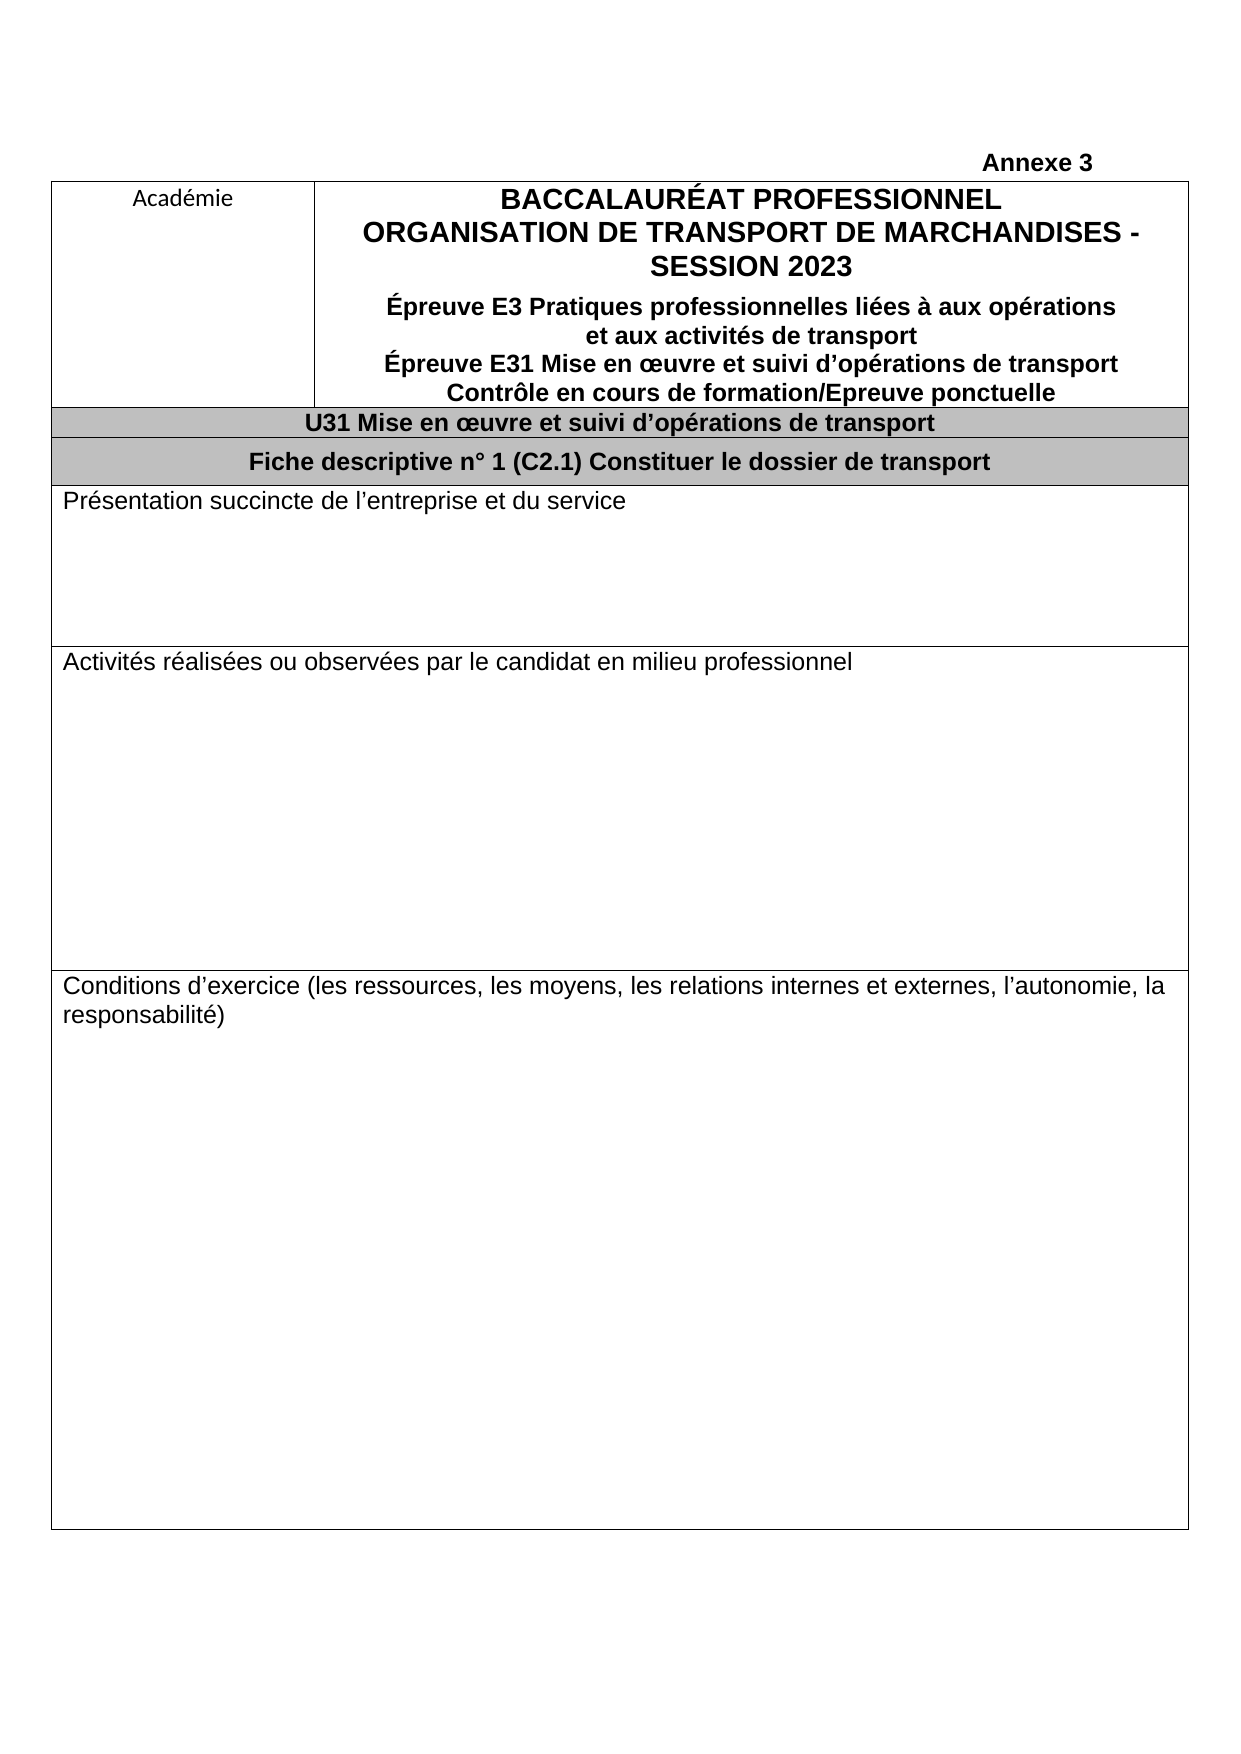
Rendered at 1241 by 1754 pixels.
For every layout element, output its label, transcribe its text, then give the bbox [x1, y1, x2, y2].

table_cell Fiche descriptive n° 1 (C2.1) Constituer le dossier de transport [52, 438, 1188, 485]
table_header Académie [52, 182, 314, 407]
table_cell Activités réalisées ou observées par le candidat en milieu professionnel [52, 647, 1188, 970]
table_cell Conditions d’exercice (les ressources, les moyens, les relations internes et externes, l’autonomie, la responsabilité) [52, 971, 1188, 1529]
table_cell U31 Mise en œuvre et suivi d’opérations de transport [52, 408, 1188, 437]
table_header BACCALAURÉAT PROFESSIONNEL ORGANISATION DE TRANSPORT DE MARCHANDISES - SESSION 2023 Épreuve E3 Pratiques professionnelles liées à aux opérations et aux activités de transport Épreuve E31 Mise en œuvre et suivi d’opérations de transport Contrôle en cours de formation/Epreuve ponctuelle [315, 182, 1188, 407]
table_cell Présentation succincte de l’entreprise et du service [52, 486, 1188, 646]
text Annexe 3 [148, 148, 1093, 176]
